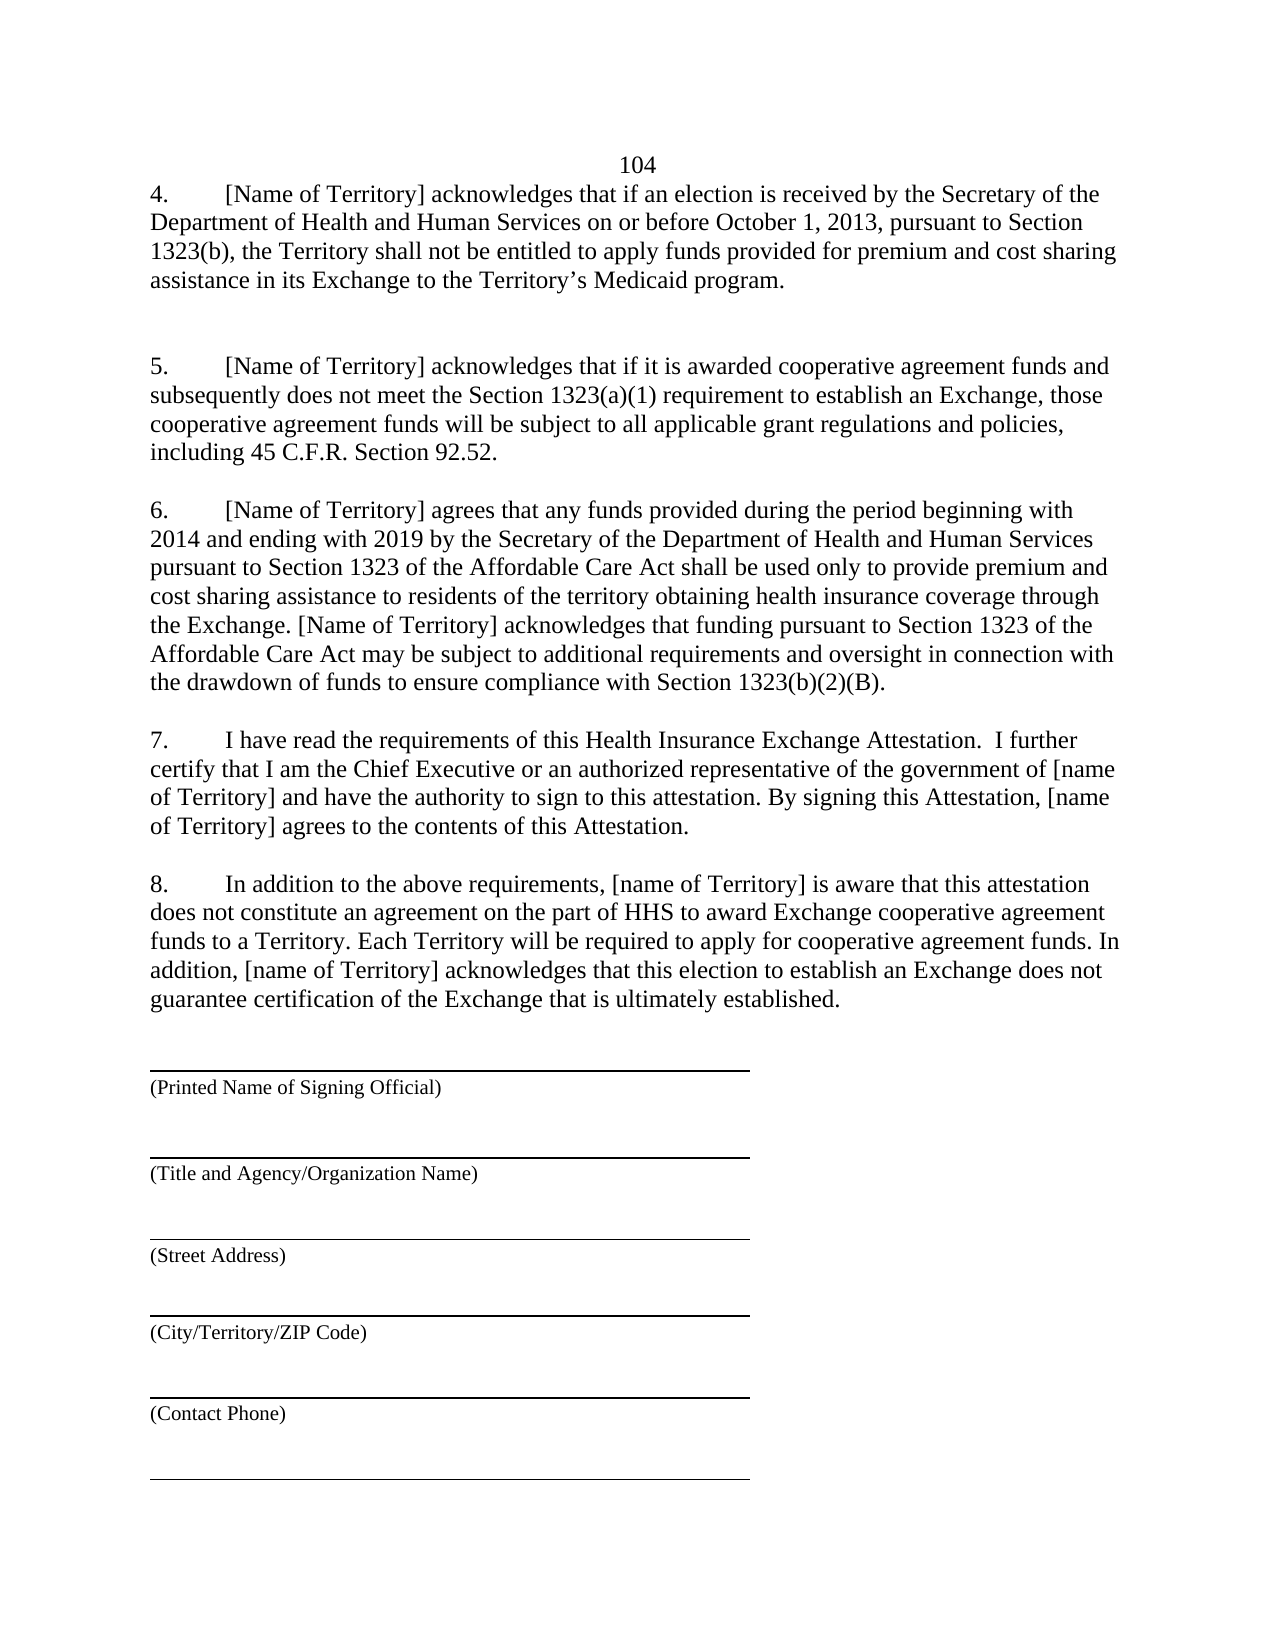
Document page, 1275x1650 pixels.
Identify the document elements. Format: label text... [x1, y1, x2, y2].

text 6. [Name of Territory] agrees that any funds provided during the period beginning with 2014 and ending with 2019 by the Secretary of the Department of Health and Human Services pursuant to Section 1323 of the Affordable Care Act shall be used only to provide premium and cost sharing assistance to residents of the territory obtaining health insurance coverage through the Exchange. [Name of Territory] acknowledges that funding pursuant to Section 1323 of the Affordable Care Act may be subject to additional requirements and oversight in connection with the drawdown of funds to ensure compliance with Section 1323(b)(2)(B). [150, 495, 1125, 696]
text 7. I have read the requirements of this Health Insurance Exchange Attestation. I further certify that I am the Chief Executive or an authorized representative of the government of [name of Territory] and have the authority to sign to this attestation. By signing this Attestation, [name of Territory] agrees to the contents of this Attestation. [150, 725, 1125, 840]
text 5. [Name of Territory] acknowledges that if it is awarded cooperative agreement funds and subsequently does not meet the Section 1323(a)(1) requirement to establish an Exchange, those cooperative agreement funds will be subject to all applicable grant regulations and policies, including 45 C.F.R. Section 92.52. [150, 351, 1125, 466]
text 8. In addition to the above requirements, [name of Territory] is aware that this attestation does not constitute an agreement on the part of HHS to award Exchange cooperative agreement funds to a Territory. Each Territory will be required to apply for cooperative agreement funds. In addition, [name of Territory] acknowledges that this election to establish an Exchange does not guarantee certification of the Exchange that is ultimately established. [150, 869, 1125, 1012]
text 4. [Name of Territory] acknowledges that if an election is received by the Secretary of the Department of Health and Human Services on or before October 1, 2013, pursuant to Section 1323(b), the Territory shall not be entitled to apply funds provided for premium and cost sharing assistance in its Exchange to the Territory’s Medicaid program. [150, 150, 1125, 294]
text (Contact Phone) [150, 1401, 1125, 1425]
text (Printed Name of Signing Official) [150, 1075, 1125, 1099]
text (City/Territory/ZIP Code) [150, 1319, 1125, 1344]
text (Title and Agency/Organization Name) [150, 1161, 1125, 1185]
text (Street Address) [150, 1243, 1125, 1267]
